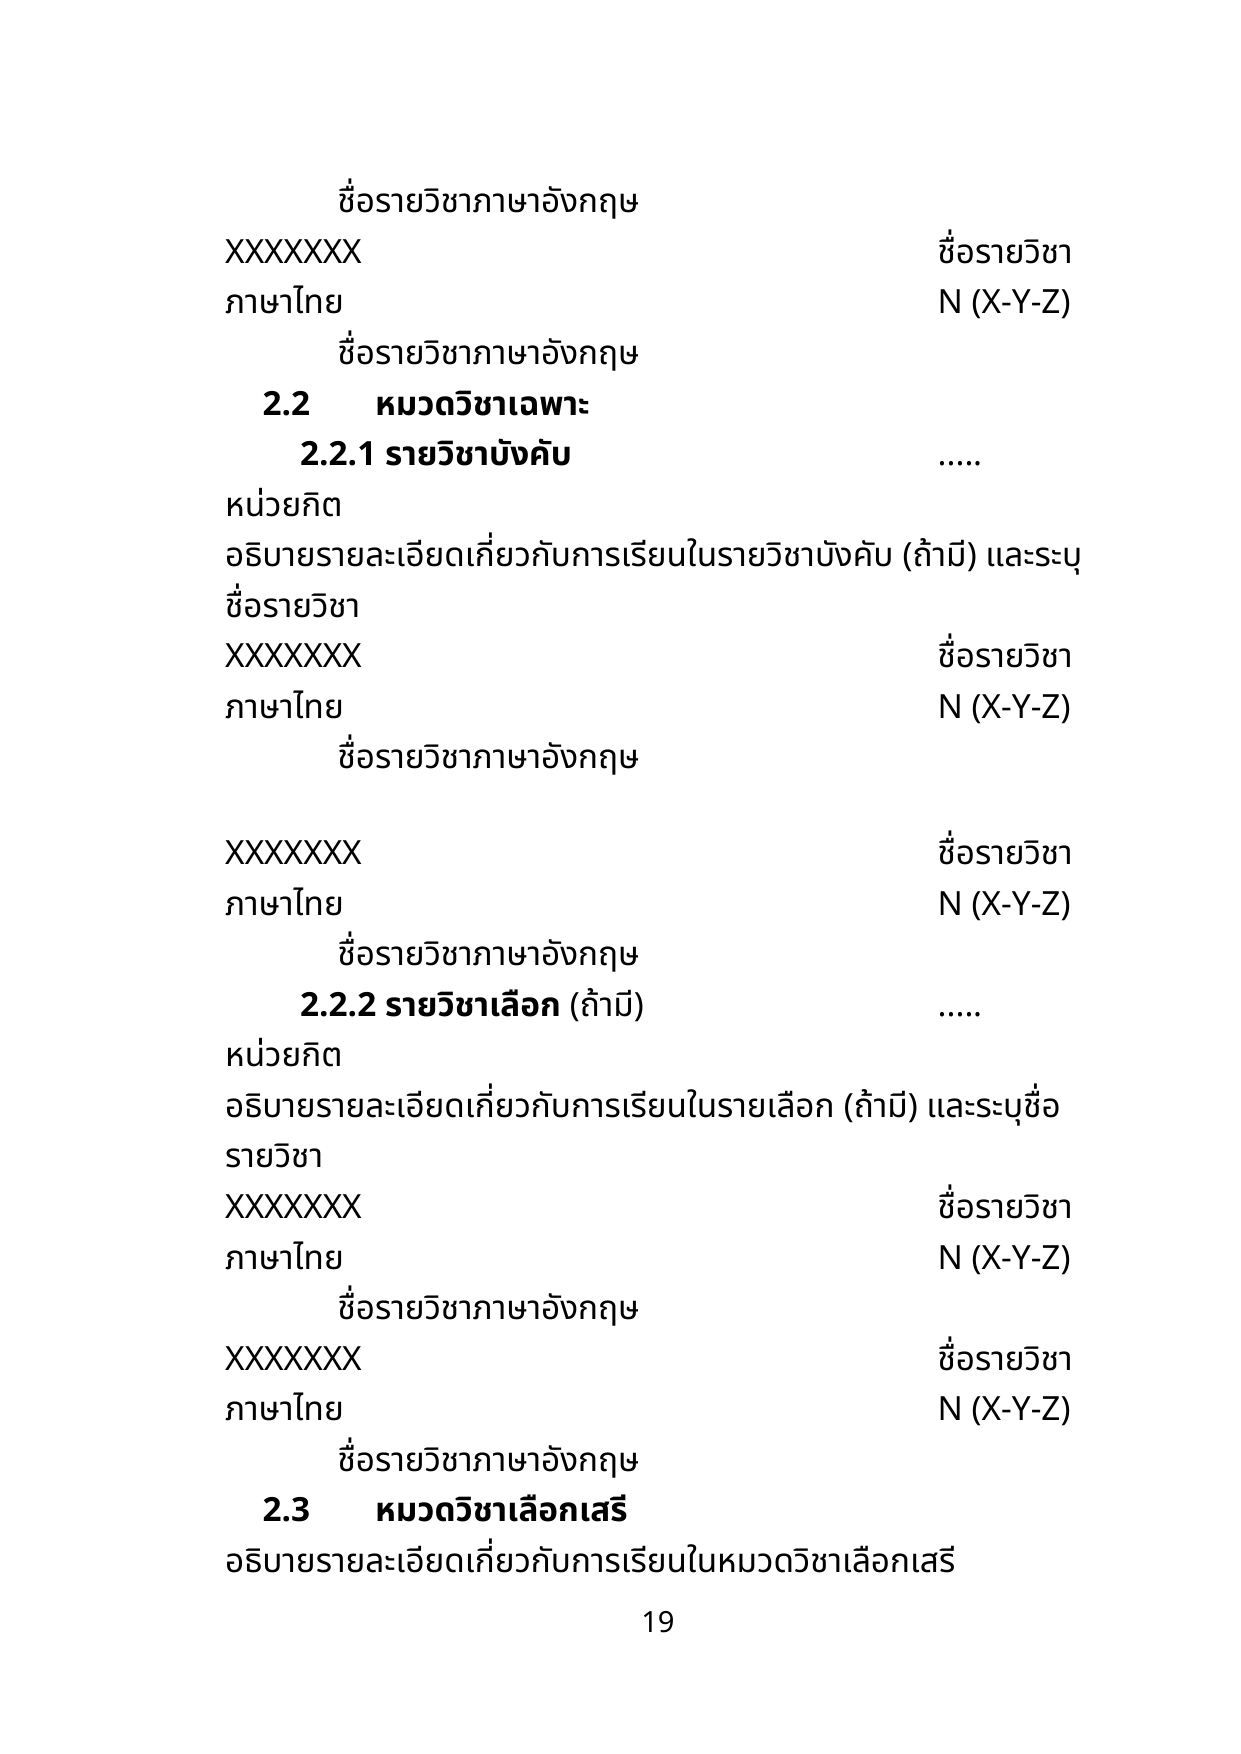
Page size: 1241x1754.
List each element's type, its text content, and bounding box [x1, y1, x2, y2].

text 2.2 หมวดวิชาเฉพาะ [225, 379, 1090, 430]
text ชื่อรายวิชาภาษาอังกฤษ [225, 733, 1090, 784]
text ชื่อรายวิชาภาษาอังกฤษ [225, 930, 1090, 981]
text ชื่อรายวิชาภาษาอังกฤษ [225, 329, 1090, 379]
text ชื่อรายวิชาภาษาอังกฤษ [225, 1284, 1090, 1334]
text XXXXXXX ชื่อรายวิชาภาษาไทย N (X-Y-Z) [225, 632, 1090, 733]
text XXXXXXX ชื่อรายวิชาภาษาไทย N (X-Y-Z) [225, 1334, 1090, 1436]
text ชื่อรายวิชาภาษาอังกฤษ [225, 177, 1090, 228]
text XXXXXXX ชื่อรายวิชาภาษาไทย N (X-Y-Z) [225, 1183, 1090, 1284]
text อธิบายรายละเอียดเกี่ยวกับการเรียนในรายเลือก (ถ้ามี) และระบุชื่อรายวิชา [225, 1082, 1090, 1183]
text XXXXXXX ชื่อรายวิชาภาษาไทย N (X-Y-Z) [225, 228, 1090, 329]
text 2.2.1 รายวิชาบังคับ ..... หน่วยกิต [225, 430, 1090, 531]
text อธิบายรายละเอียดเกี่ยวกับการเรียนในหมวดวิชาเลือกเสรี [225, 1537, 1090, 1587]
text อธิบายรายละเอียดเกี่ยวกับการเรียนในรายวิชาบังคับ (ถ้ามี) และระบุชื่อรายวิชา [225, 531, 1090, 632]
text 2.3 หมวดวิชาเลือกเสรี [225, 1486, 1090, 1537]
text XXXXXXX ชื่อรายวิชาภาษาไทย N (X-Y-Z) [225, 829, 1090, 930]
text 2.2.2 รายวิชาเลือก (ถ้ามี) ..... หน่วยกิต [225, 981, 1090, 1082]
text ชื่อรายวิชาภาษาอังกฤษ [225, 1436, 1090, 1486]
